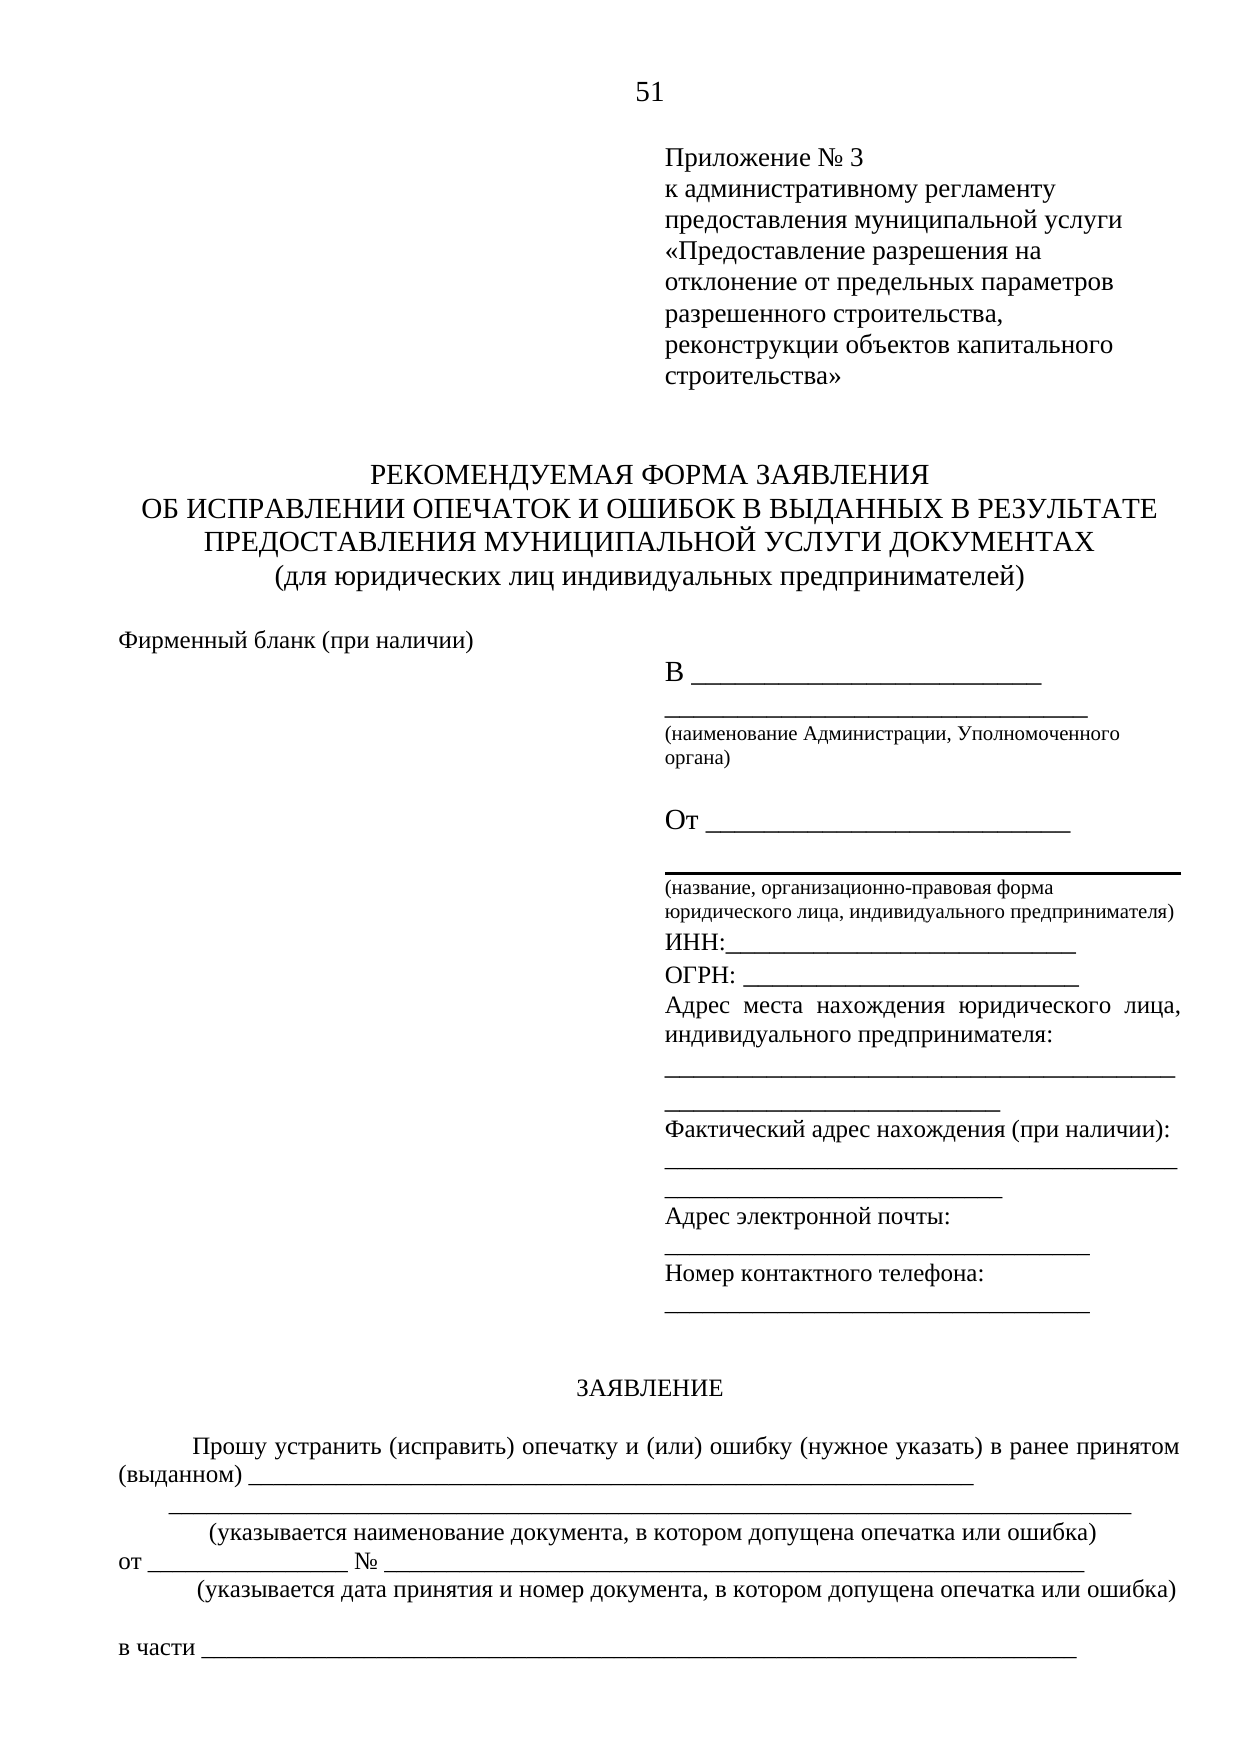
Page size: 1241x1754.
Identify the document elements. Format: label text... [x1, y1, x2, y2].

text ИНН:________________________ [664, 923, 1181, 956]
text Адрес места нахождения юридического лица, индивидуального предпринимателя: [664, 990, 1181, 1047]
text (наименование Администрации, Уполномоченного органа) [664, 721, 1181, 769]
text в части ______________________________________________________________________ [118, 1632, 1181, 1661]
text Фактический адрес нахождения (при наличии): [664, 1114, 1181, 1143]
text В ________________________ [664, 654, 1181, 687]
text РЕКОМЕНДУЕМАЯ ФОРМА ЗАЯВЛЕНИЯ [118, 457, 1181, 491]
text ____________________________________________________________________ [664, 1143, 1181, 1201]
text От _________________________ [664, 802, 1181, 836]
text ОБ ИСПРАВЛЕНИИ ОПЕЧАТОК И ОШИБОК В ВЫДАННЫХ В РЕЗУЛЬТАТЕ ПРЕДОСТАВЛЕНИЯ МУНИЦИПАЛЬНОЙ УСЛУГИ ДОКУМЕНТАХ [118, 491, 1181, 558]
text Адрес электронной почты: [664, 1201, 1181, 1229]
text _____________________________ [664, 687, 1181, 721]
text __________________________________ [664, 1287, 1181, 1316]
text _____________________________________________________________________________ (указывается наименование документа, в котором допущена опечатка или ошибка) [118, 1488, 1181, 1546]
text Фирменный бланк (при наличии) [118, 625, 1181, 654]
text __________________________________ [664, 1229, 1181, 1258]
text (название, организационно-правовая форма юридического лица, индивидуального предпринимателя) [664, 875, 1181, 923]
text (для юридических лиц индивидуальных предпринимателей) [118, 558, 1181, 591]
text Номер контактного телефона: [664, 1258, 1181, 1287]
text ЗАЯВЛЕНИЕ [118, 1373, 1181, 1402]
text Приложение № 3 [664, 141, 1181, 172]
text ОГРН: _______________________ [664, 956, 1181, 990]
text __________________________________________________________ [664, 1047, 1181, 1114]
text к административному регламенту предоставления муниципальной услуги «Предоставление разрешения на отклонение от предельных параметров разрешенного строительства, реконструкции объектов капитального строительства» [664, 172, 1181, 390]
text от ________________ № ________________________________________________________ [118, 1546, 1181, 1574]
text (указывается дата принятия и номер документа, в котором допущена опечатка или ошибка) [118, 1574, 1181, 1603]
text Прошу устранить (исправить) опечатку и (или) ошибку (нужное указать) в ранее принятом (выданном) __________________________________________________________ [118, 1431, 1181, 1488]
